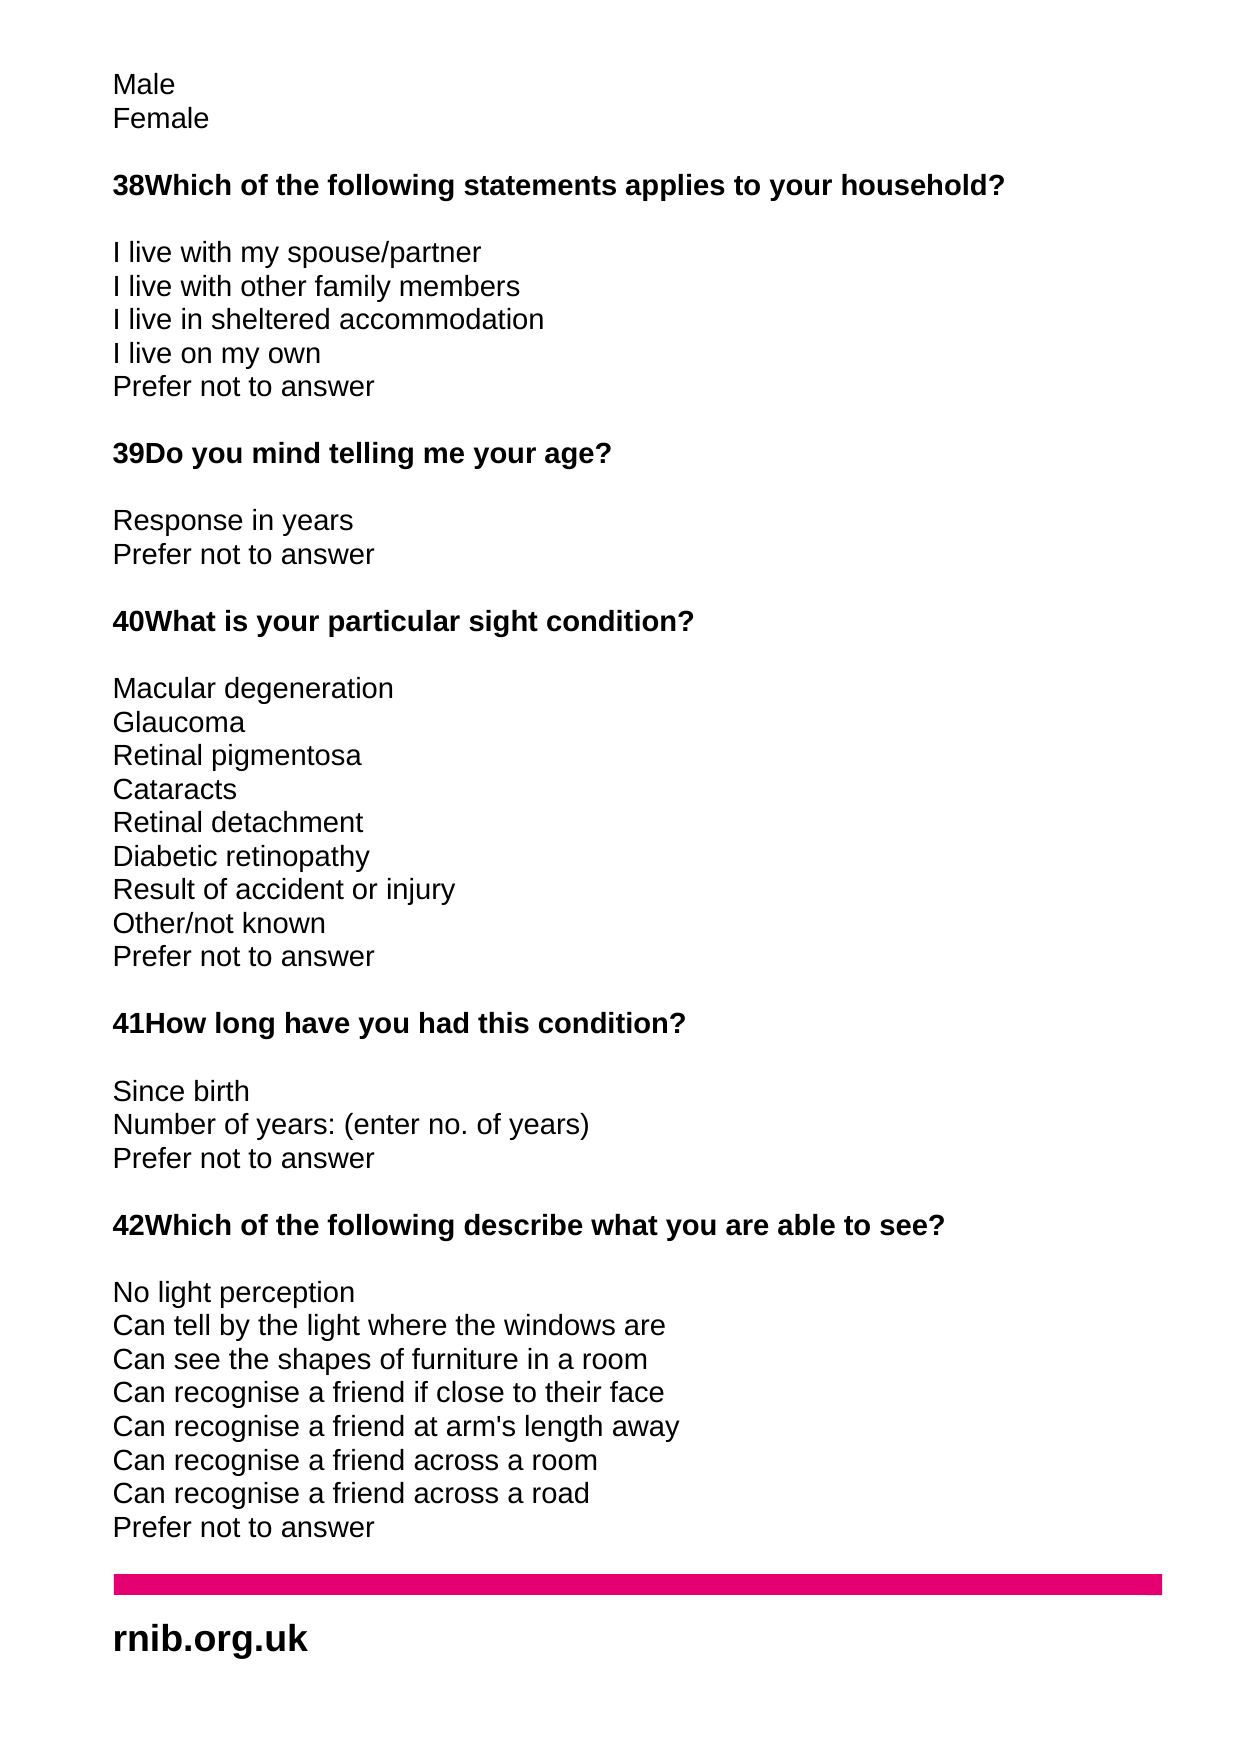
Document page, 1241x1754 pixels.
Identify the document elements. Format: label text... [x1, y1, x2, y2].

text Result of accident or injury [112, 872, 1143, 906]
text How long have you had this condition? [112, 1007, 1143, 1040]
text Cataracts [112, 772, 1143, 805]
text Number of years: (enter no. of years) [112, 1107, 1143, 1141]
text Prefer not to answer [112, 939, 1143, 973]
text Diabetic retinopathy [112, 839, 1143, 872]
text Female [112, 101, 1143, 134]
text I live with other family members [112, 269, 1143, 302]
text Which of the following describe what you are able to see? [112, 1208, 1143, 1241]
text I live in sheltered accommodation [112, 302, 1143, 336]
text Other/not known [112, 906, 1143, 939]
text Can recognise a friend if close to their face [112, 1376, 1143, 1409]
text Can recognise a friend across a road [112, 1476, 1143, 1510]
text Prefer not to answer [112, 537, 1143, 571]
text I live with my spouse/partner [112, 235, 1143, 269]
text Glaucoma [112, 705, 1143, 738]
text Can tell by the light where the windows are [112, 1308, 1143, 1342]
text Response in years [112, 503, 1143, 537]
text Can recognise a friend across a room [112, 1443, 1143, 1476]
text I live on my own [112, 336, 1143, 369]
text Prefer not to answer [112, 1141, 1143, 1174]
text Do you mind telling me your age? [112, 436, 1143, 470]
text Male [112, 67, 1143, 101]
text Prefer not to answer [112, 369, 1143, 403]
text Since birth [112, 1074, 1143, 1107]
text Macular degeneration [112, 671, 1143, 705]
text Can see the shapes of furniture in a room [112, 1342, 1143, 1376]
text Prefer not to answer [112, 1510, 1143, 1543]
text Can recognise a friend at arm's length away [112, 1409, 1143, 1443]
text Which of the following statements applies to your household? [112, 168, 1143, 202]
text What is your particular sight condition? [112, 604, 1143, 638]
text Retinal pigmentosa [112, 738, 1143, 772]
text Retinal detachment [112, 805, 1143, 839]
text No light perception [112, 1275, 1143, 1308]
